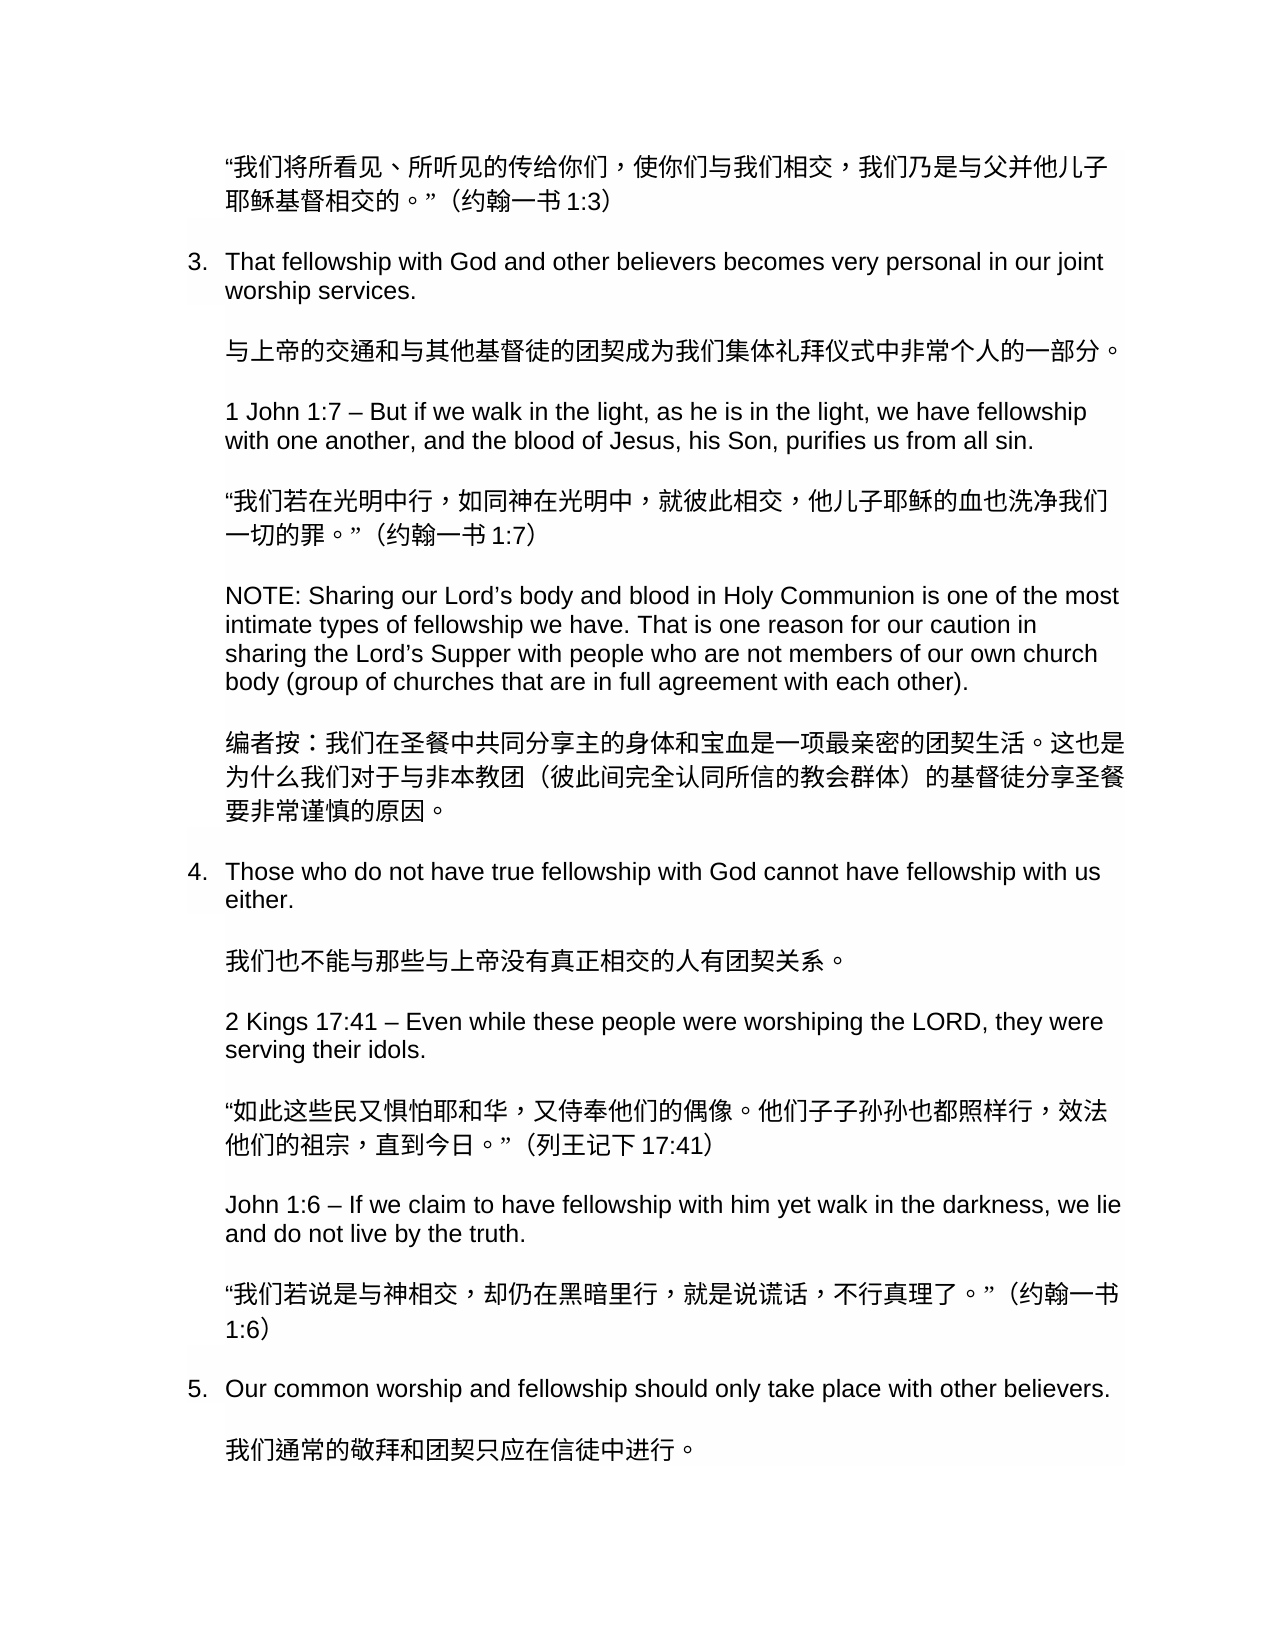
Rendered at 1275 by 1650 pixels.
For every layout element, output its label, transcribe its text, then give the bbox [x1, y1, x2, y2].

list Those who do not have true fellowship with God cannot have fellowship with us either. [187, 857, 1125, 914]
text “我们若在光明中行，如同神在光明中，就彼此相交，他儿子耶稣的血也洗净我们一切的罪。”（约翰一书1:7） [225, 484, 1125, 552]
list Our common worship and fellowship should only take place with other believers. [187, 1374, 1125, 1403]
text “如此这些民又惧怕耶和华，又侍奉他们的偶像。他们子子孙孙也都照样行，效法他们的祖宗，直到今日。”（列王记下17:41） [225, 1093, 1125, 1161]
text 编者按：我们在圣餐中共同分享主的身体和宝血是一项最亲密的团契生活。这也是为什么我们对于与非本教团（彼此间完全认同所信的教会群体）的基督徒分享圣餐要非常谨慎的原因。 [225, 725, 1125, 827]
text 我们也不能与那些与上帝没有真正相交的人有团契关系。 [225, 943, 1125, 977]
text 1 John 1:7 – But if we walk in the light, as he is in the light, we have fellowship with one another, and the blood of Jesus, his Son, purifies us from all sin. [225, 397, 1125, 455]
text 2 Kings 17:41 – Even while these people were worshiping the LORD, they were serving their idols. [225, 1007, 1125, 1064]
text John 1:6 – If we claim to have fellowship with him yet walk in the darkness, we lie and do not live by the truth. [225, 1191, 1125, 1248]
text 我们通常的敬拜和团契只应在信徒中进行。 [225, 1432, 1125, 1466]
text “我们将所看见、所听见的传给你们，使你们与我们相交，我们乃是与父并他儿子耶稣基督相交的。”（约翰一书1:3） [225, 150, 1125, 218]
text “我们若说是与神相交，却仍在黑暗里行，就是说谎话，不行真理了。”（约翰一书1:6） [225, 1277, 1125, 1345]
text NOTE: Sharing our Lord’s body and blood in Holy Communion is one of the most intimate types of fellowship we have. That is one reason for our caution in sharing the Lord’s Supper with people who are not members of our own church body (group of churches that are in full agreement with each other). [225, 581, 1125, 696]
list That fellowship with God and other believers becomes very personal in our joint worship services. [187, 247, 1125, 305]
text 与上帝的交通和与其他基督徒的团契成为我们集体礼拜仪式中非常个人的一部分。 [225, 334, 1125, 368]
